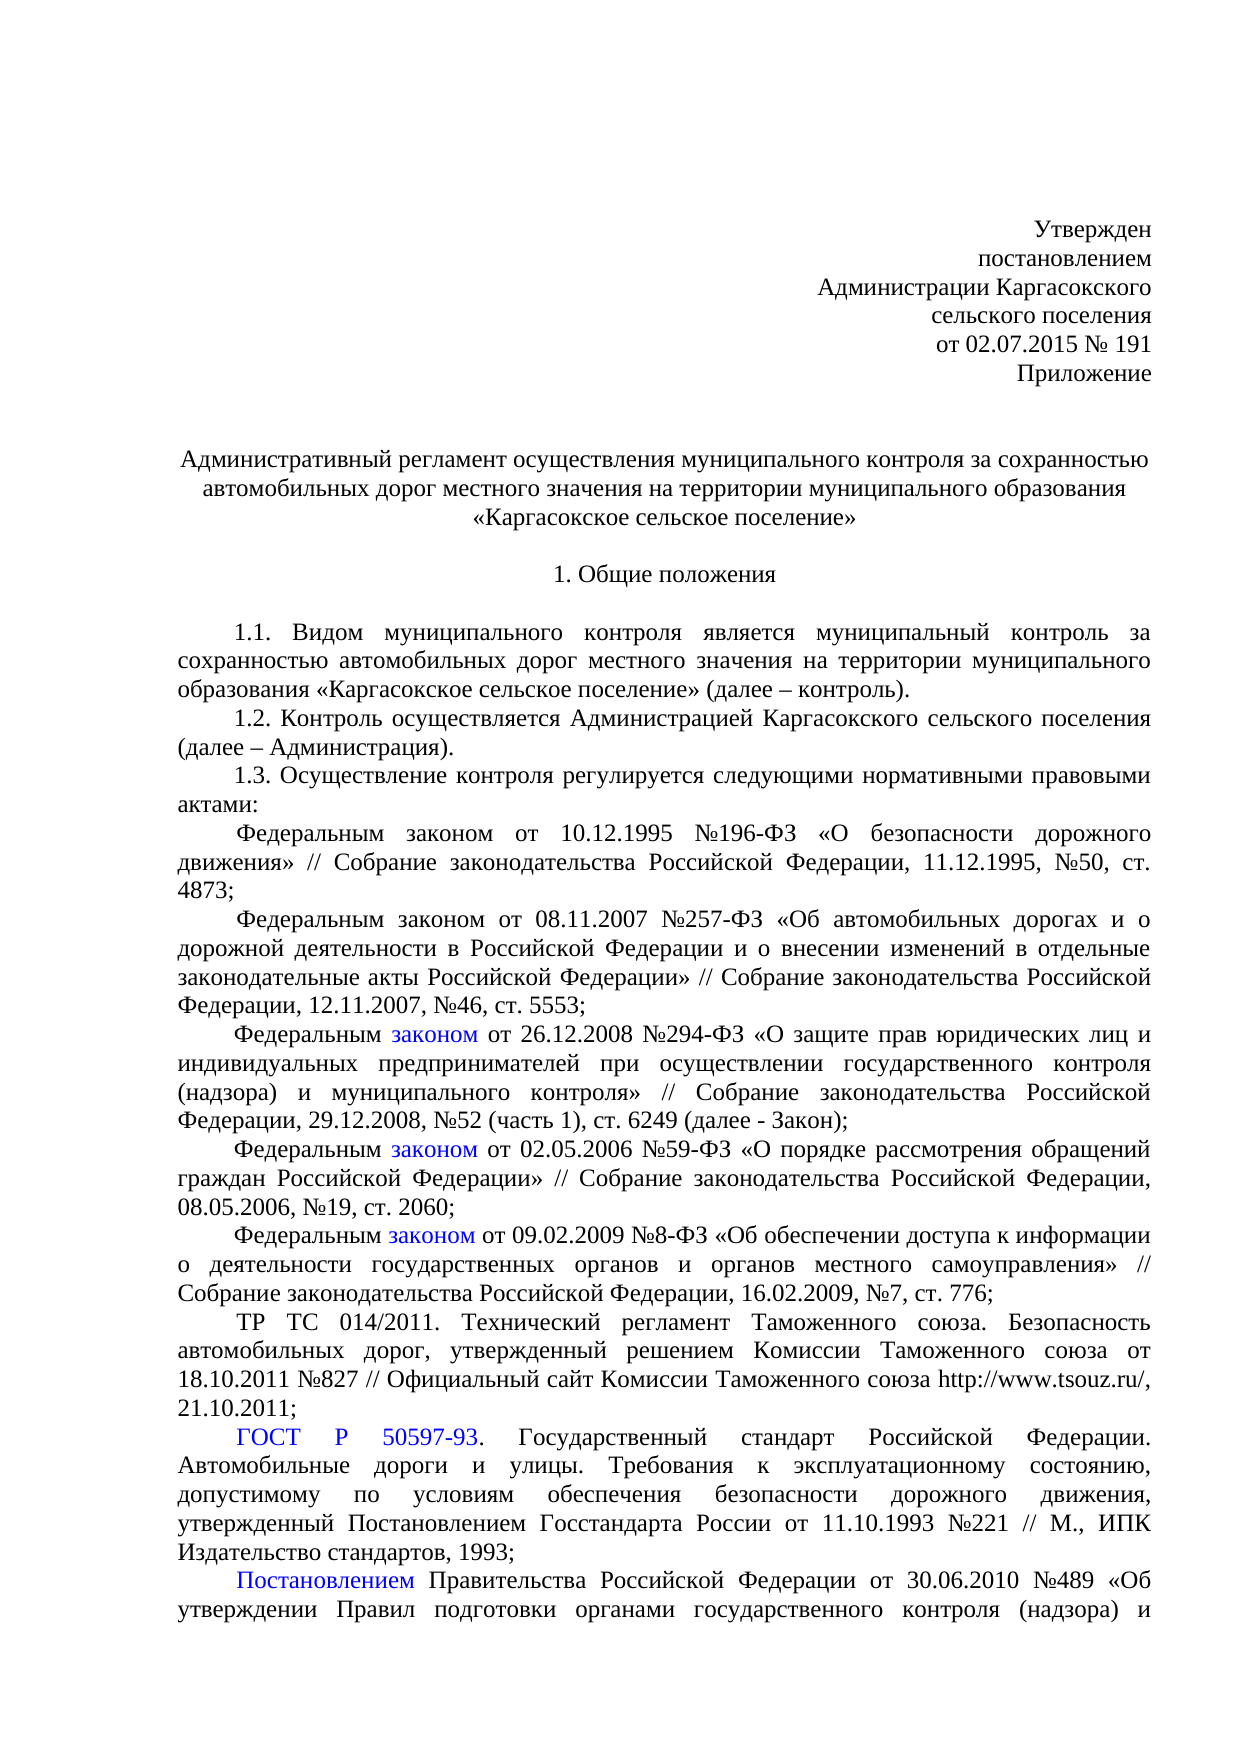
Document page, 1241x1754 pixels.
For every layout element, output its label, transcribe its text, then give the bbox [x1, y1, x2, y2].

text Федеральным законом от 09.02.2009 №8-ФЗ «Об обеспечении доступа к информации о деятельности государственных органов и органов местного самоуправления» // Собрание законодательства Российской Федерации, 16.02.2009, №7, ст. 776; [177, 1221, 1152, 1307]
text от 02.07.2015 № 191 [177, 329, 1152, 358]
text 1.3. Осуществление контроля регулируется следующими нормативными правовыми актами: [177, 761, 1152, 818]
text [177, 1566, 1152, 1623]
text Административный регламент осуществления муниципального контроля за сохранностью автомобильных дорог местного значения на территории муниципального образования «Каргасокское сельское поселение» [177, 444, 1152, 531]
text Федеральным законом от 26.12.2008 №294-ФЗ «О защите прав юридических лиц и индивидуальных предпринимателей при осуществлении государственного контроля (надзора) и муниципального контроля» // Собрание законодательства Российской Федерации, 29.12.2008, №52 (часть 1), ст. 6249 (далее - Закон); [177, 1019, 1152, 1134]
text Федеральным законом от 10.12.1995 №196-ФЗ «О безопасности дорожного движения» // Собрание законодательства Российской Федерации, 11.12.1995, №50, ст. 4873; [177, 818, 1152, 904]
text постановлением [177, 243, 1152, 272]
text сельского поселения [177, 301, 1152, 329]
text Администрации Каргасокского [177, 272, 1152, 301]
text ГОСТ Р 50597-93. Государственный стандарт Российской Федерации. Автомобильные дороги и улицы. Требования к эксплуатационному состоянию, допустимому по условиям обеспечения безопасности дорожного движения, утвержденный Постановлением Госстандарта России от 11.10.1993 №221 // М., ИПК Издательство стандартов, 1993; [177, 1422, 1152, 1566]
text 1.1. Видом муниципального контроля является муниципальный контроль за сохранностью автомобильных дорог местного значения на территории муниципального образования «Каргасокское сельское поселение» (далее – контроль). [177, 617, 1152, 703]
text Приложение [177, 358, 1152, 387]
text 1. Общие положения [177, 559, 1152, 588]
text 1.2. Контроль осуществляется Администрацией Каргасокского сельского поселения (далее – Администрация). [177, 703, 1152, 761]
text Утвержден [177, 214, 1152, 243]
text Федеральным законом от 02.05.2006 №59-ФЗ «О порядке рассмотрения обращений граждан Российской Федерации» // Собрание законодательства Российской Федерации, 08.05.2006, №19, ст. 2060; [177, 1134, 1152, 1221]
text Федеральным законом от 08.11.2007 №257-ФЗ «Об автомобильных дорогах и о дорожной деятельности в Российской Федерации и о внесении изменений в отдельные законодательные акты Российской Федерации» // Собрание законодательства Российской Федерации, 12.11.2007, №46, ст. 5553; [177, 904, 1152, 1019]
text ТР ТС 014/2011. Технический регламент Таможенного союза. Безопасность автомобильных дорог, утвержденный решением Комиссии Таможенного союза от 18.10.2011 №827 // Официальный сайт Комиссии Таможенного союза http://www.tsouz.ru/, 21.10.2011; [177, 1307, 1152, 1422]
